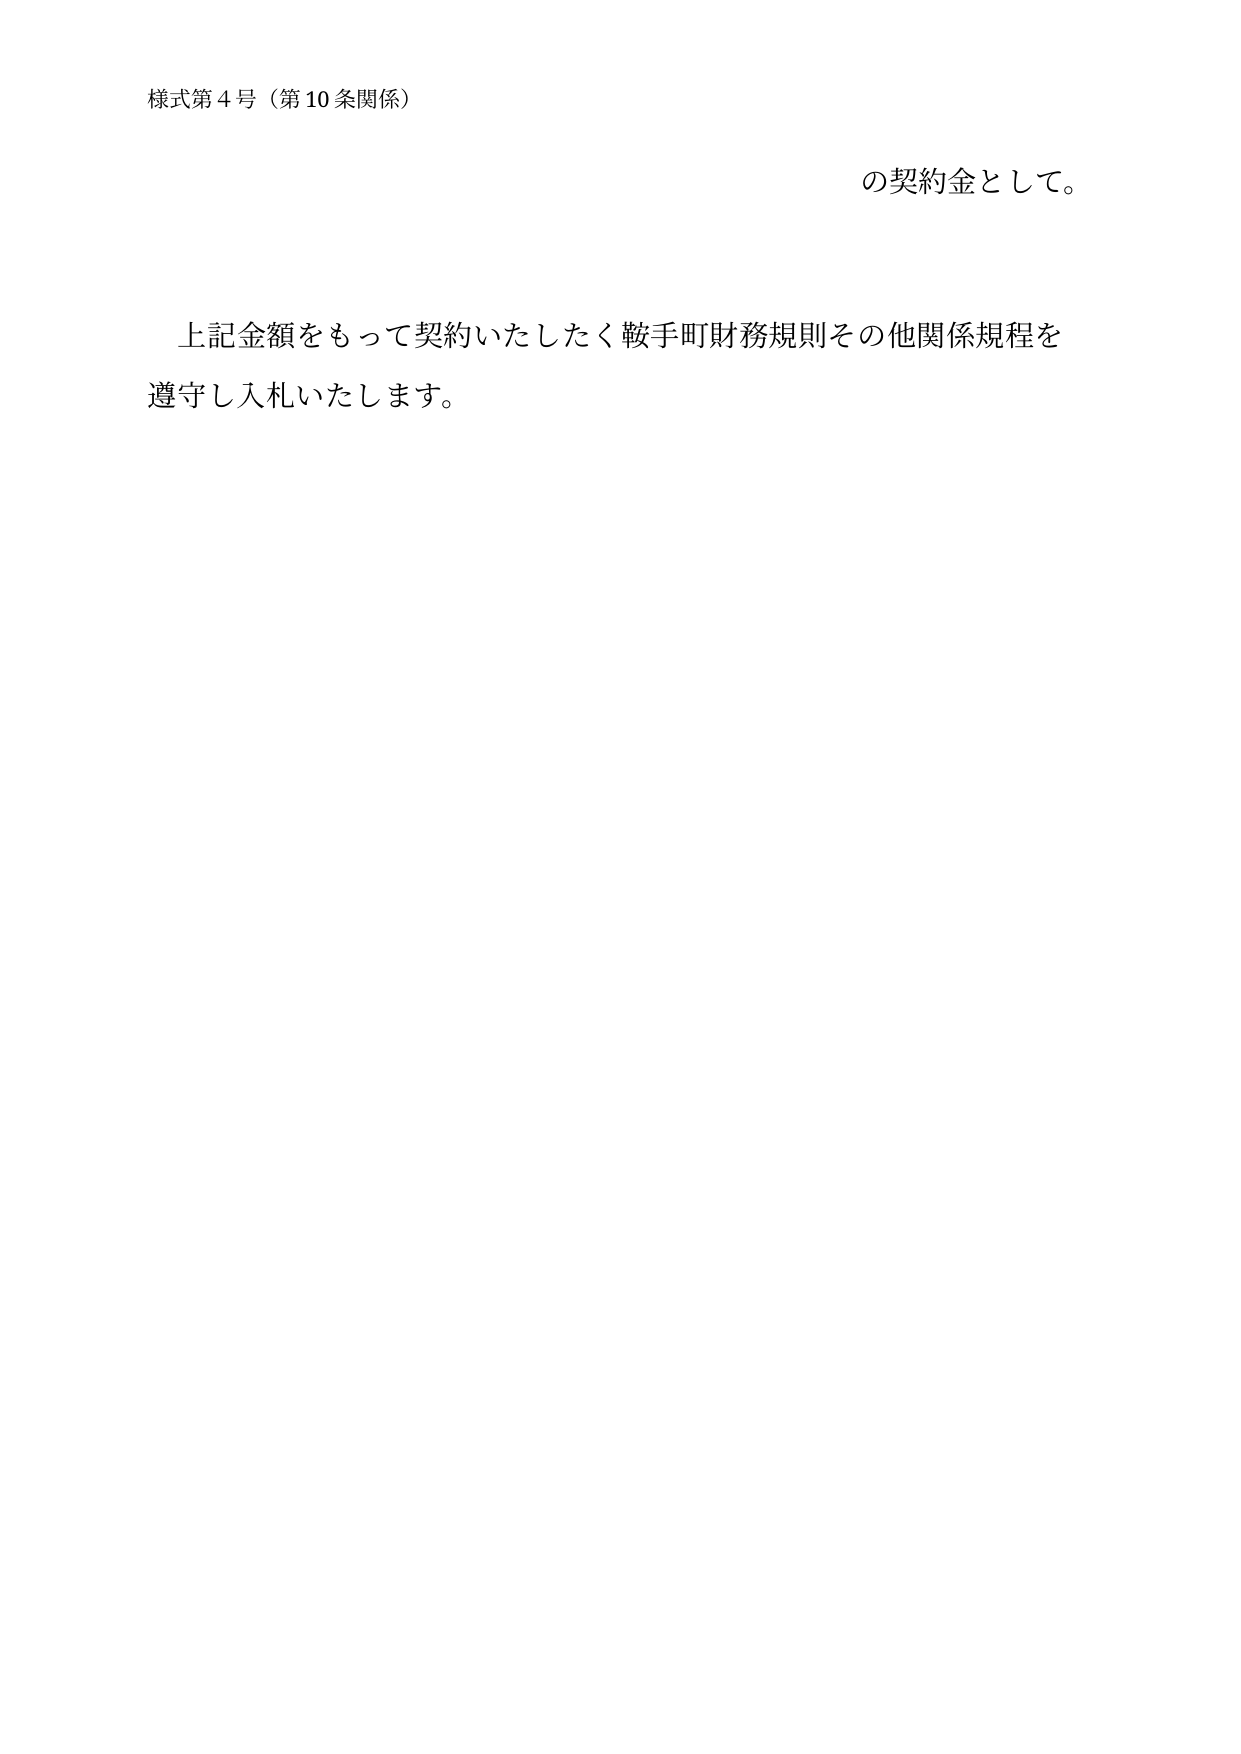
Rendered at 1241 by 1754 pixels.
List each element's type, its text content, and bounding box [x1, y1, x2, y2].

text の契約金として。 [148, 149, 1092, 210]
text 上記金額をもって契約いたしたく鞍手町財務規則その他関係規程を遵守し入札いたします。 [148, 303, 1092, 424]
